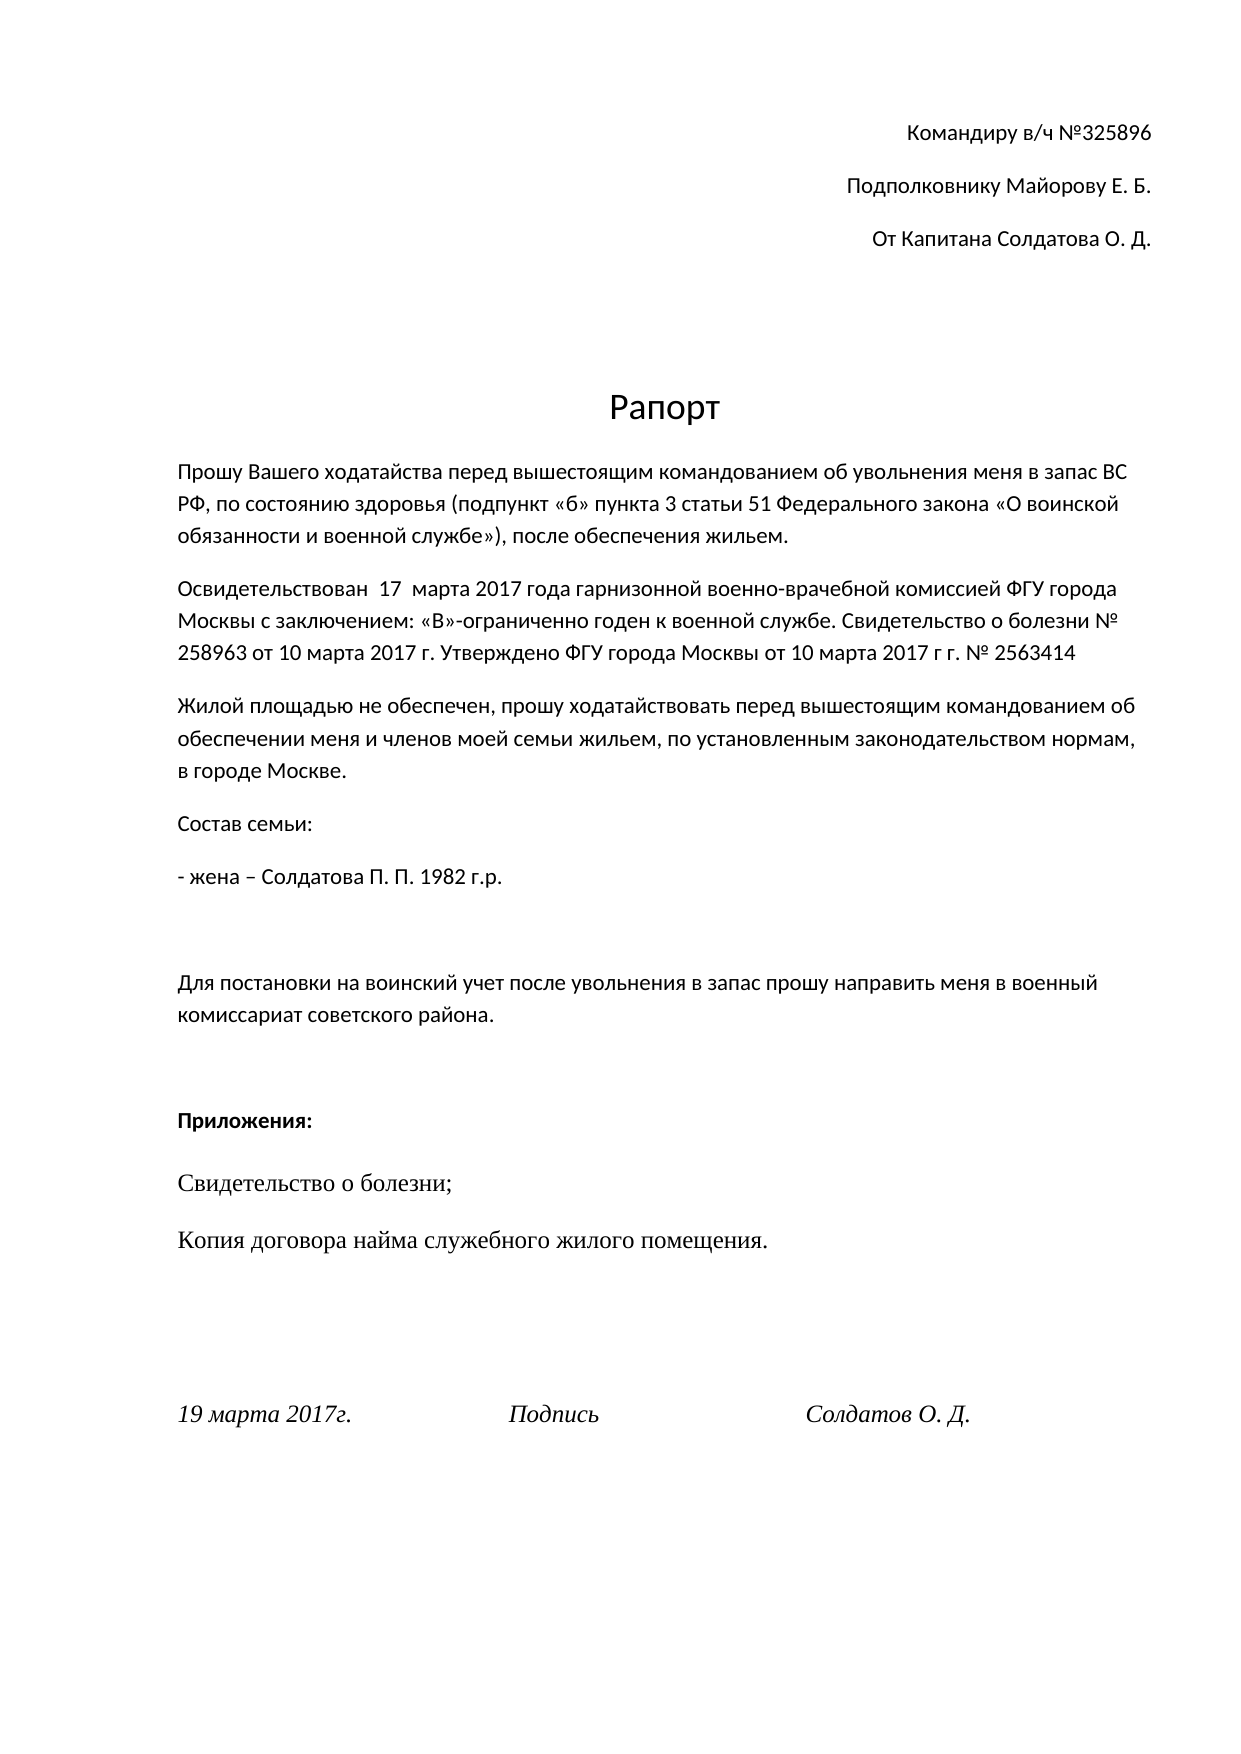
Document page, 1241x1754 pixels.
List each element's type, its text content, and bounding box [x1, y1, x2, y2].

text Жилой площадью не обеспечен, прошу ходатайствовать перед вышестоящим командованием об обеспечении меня и членов моей семьи жильем, по установленным законодательством нормам, в городе Москве. [177, 692, 1152, 784]
text Прошу Вашего ходатайства перед вышестоящим командованием об увольнения меня в запас ВС РФ, по состоянию здоровья (подпункт «б» пункта 3 статьи 51 Федерального закона «О воинской обязанности и военной службе»), после обеспечения жильем. [177, 457, 1152, 549]
text Приложения: [177, 1106, 1152, 1134]
text Освидетельствован 17 марта 2017 года гарнизонной военно-врачебной комиссией ФГУ города Москвы с заключением: «В»-ограниченно годен к военной службе. Свидетельство о болезни № 258963 от 10 марта 2017 г. Утверждено ФГУ города Москвы от 10 марта 2017 г г. № 2563414 [177, 574, 1152, 667]
text Рапорт [177, 383, 1152, 429]
text Подполковнику Майорову Е. Б. [177, 171, 1152, 199]
text Копия договора найма служебного жилого помещения. [177, 1226, 1152, 1254]
text Состав семьи: [177, 809, 1152, 837]
text Свидетельство о болезни; [177, 1168, 1152, 1196]
text Для постановки на воинский учет после увольнения в запас прошу направить меня в военный комиссариат советского района. [177, 968, 1152, 1028]
text - жена – Солдатова П. П. 1982 г.р. [177, 862, 1152, 890]
text От Капитана Солдатова О. Д. [177, 224, 1152, 252]
text 19 марта 2017г. Подпись Солдатов О. Д. [177, 1399, 1152, 1428]
text Командиру в/ч №325896 [177, 118, 1152, 146]
